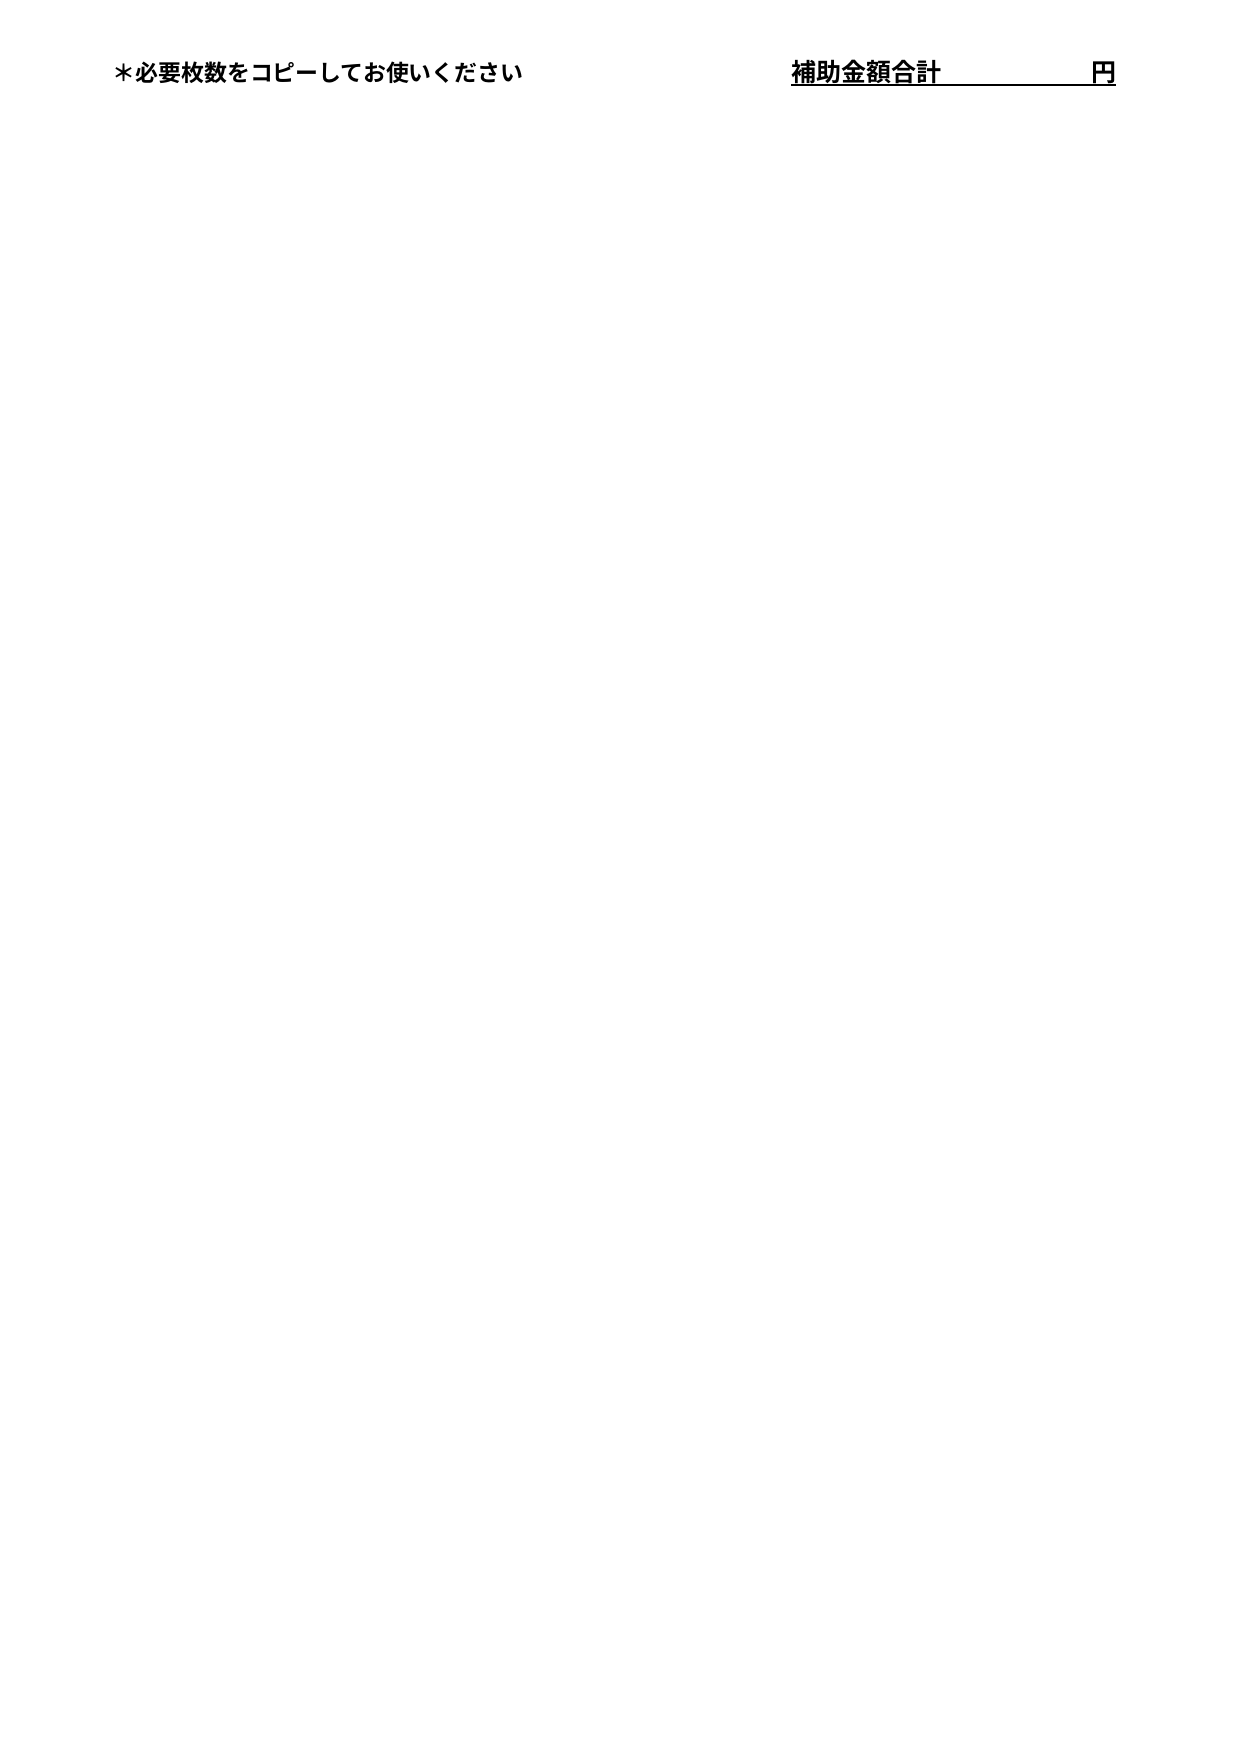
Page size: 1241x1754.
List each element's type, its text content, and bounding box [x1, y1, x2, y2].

text ＊必要枚数をコピーしてお使いください 補助金額合計 円 [112, 52, 1152, 89]
